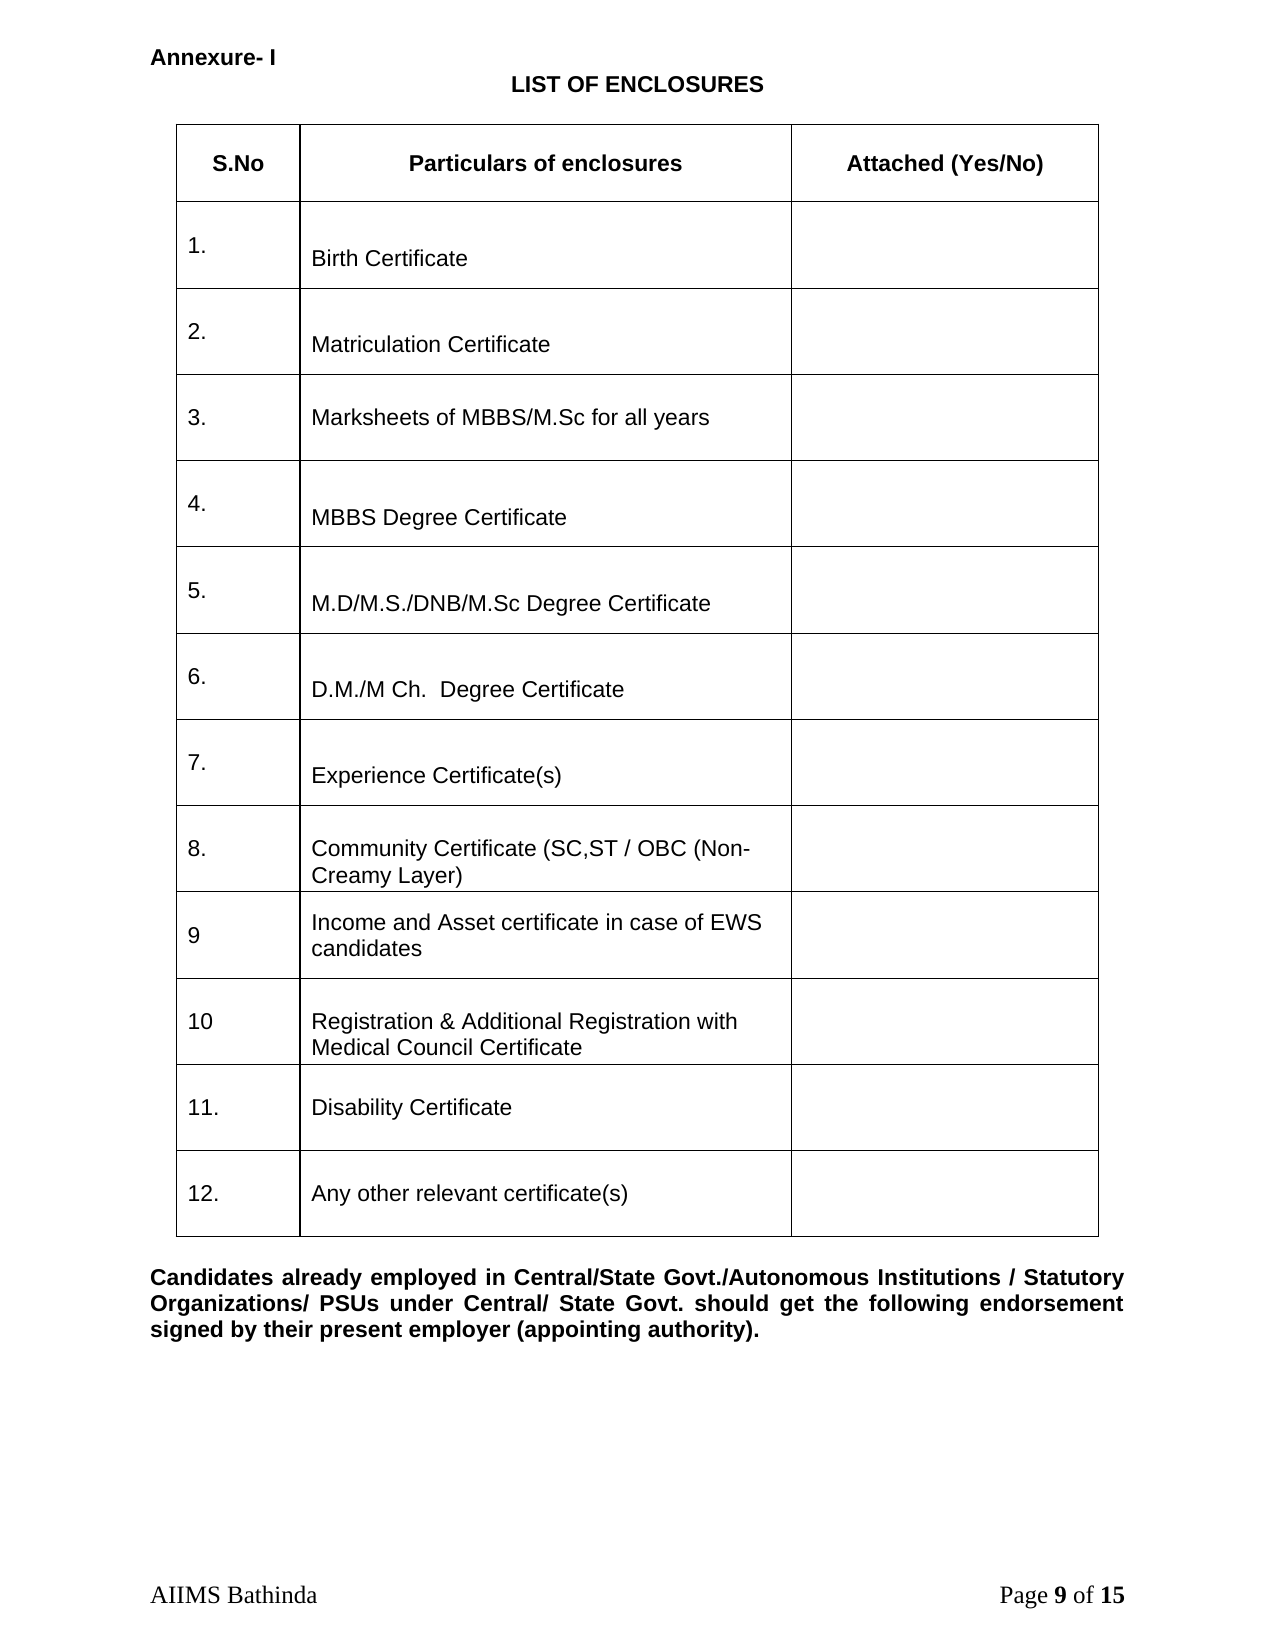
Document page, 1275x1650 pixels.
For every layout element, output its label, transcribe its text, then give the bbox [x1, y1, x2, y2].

table_header Attached (Yes/No) [792, 125, 1098, 201]
table_cell [792, 202, 1098, 287]
table_cell Experience Certificate(s) [301, 720, 791, 805]
table_header Particulars of enclosures [301, 125, 791, 201]
table_cell [792, 806, 1098, 891]
table_cell Community Certificate (SC,ST / OBC (Non-Creamy Layer) [301, 806, 791, 891]
table_cell [792, 979, 1098, 1064]
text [150, 1263, 1125, 1343]
table_cell 5. [177, 547, 299, 632]
table_cell [792, 461, 1098, 546]
table_cell 3. [177, 375, 299, 460]
table_cell Any other relevant certificate(s) [301, 1151, 791, 1236]
table_cell Registration & Additional Registration with Medical Council Certificate [301, 979, 791, 1064]
table_cell [792, 892, 1098, 977]
text LIST OF ENCLOSURES [150, 71, 1125, 97]
table_cell [792, 547, 1098, 632]
table_cell Birth Certificate [301, 202, 791, 287]
table_cell [792, 289, 1098, 374]
table_header S.No [177, 125, 299, 201]
table_cell 4. [177, 461, 299, 546]
table_cell 9 [177, 892, 299, 977]
table_cell 2. [177, 289, 299, 374]
table_cell 6. [177, 634, 299, 719]
table_cell 11. [177, 1065, 299, 1150]
table_cell 12. [177, 1151, 299, 1236]
table_cell MBBS Degree Certificate [301, 461, 791, 546]
table_cell 1. [177, 202, 299, 287]
table_cell Marksheets of MBBS/M.Sc for all years [301, 375, 791, 460]
text Annexure- I [150, 44, 1125, 71]
table_cell [792, 375, 1098, 460]
table_cell Matriculation Certificate [301, 289, 791, 374]
table_cell [792, 1065, 1098, 1150]
table_cell 7. [177, 720, 299, 805]
table_cell [792, 1151, 1098, 1236]
table_cell 8. [177, 806, 299, 891]
table_cell 10 [177, 979, 299, 1064]
table_cell Disability Certificate [301, 1065, 791, 1150]
table_cell Income and Asset certificate in case of EWS candidates [301, 892, 791, 977]
table_cell [792, 720, 1098, 805]
table_cell M.D/M.S./DNB/M.Sc Degree Certificate [301, 547, 791, 632]
table_cell [792, 634, 1098, 719]
table_cell D.M./M Ch. Degree Certificate [301, 634, 791, 719]
